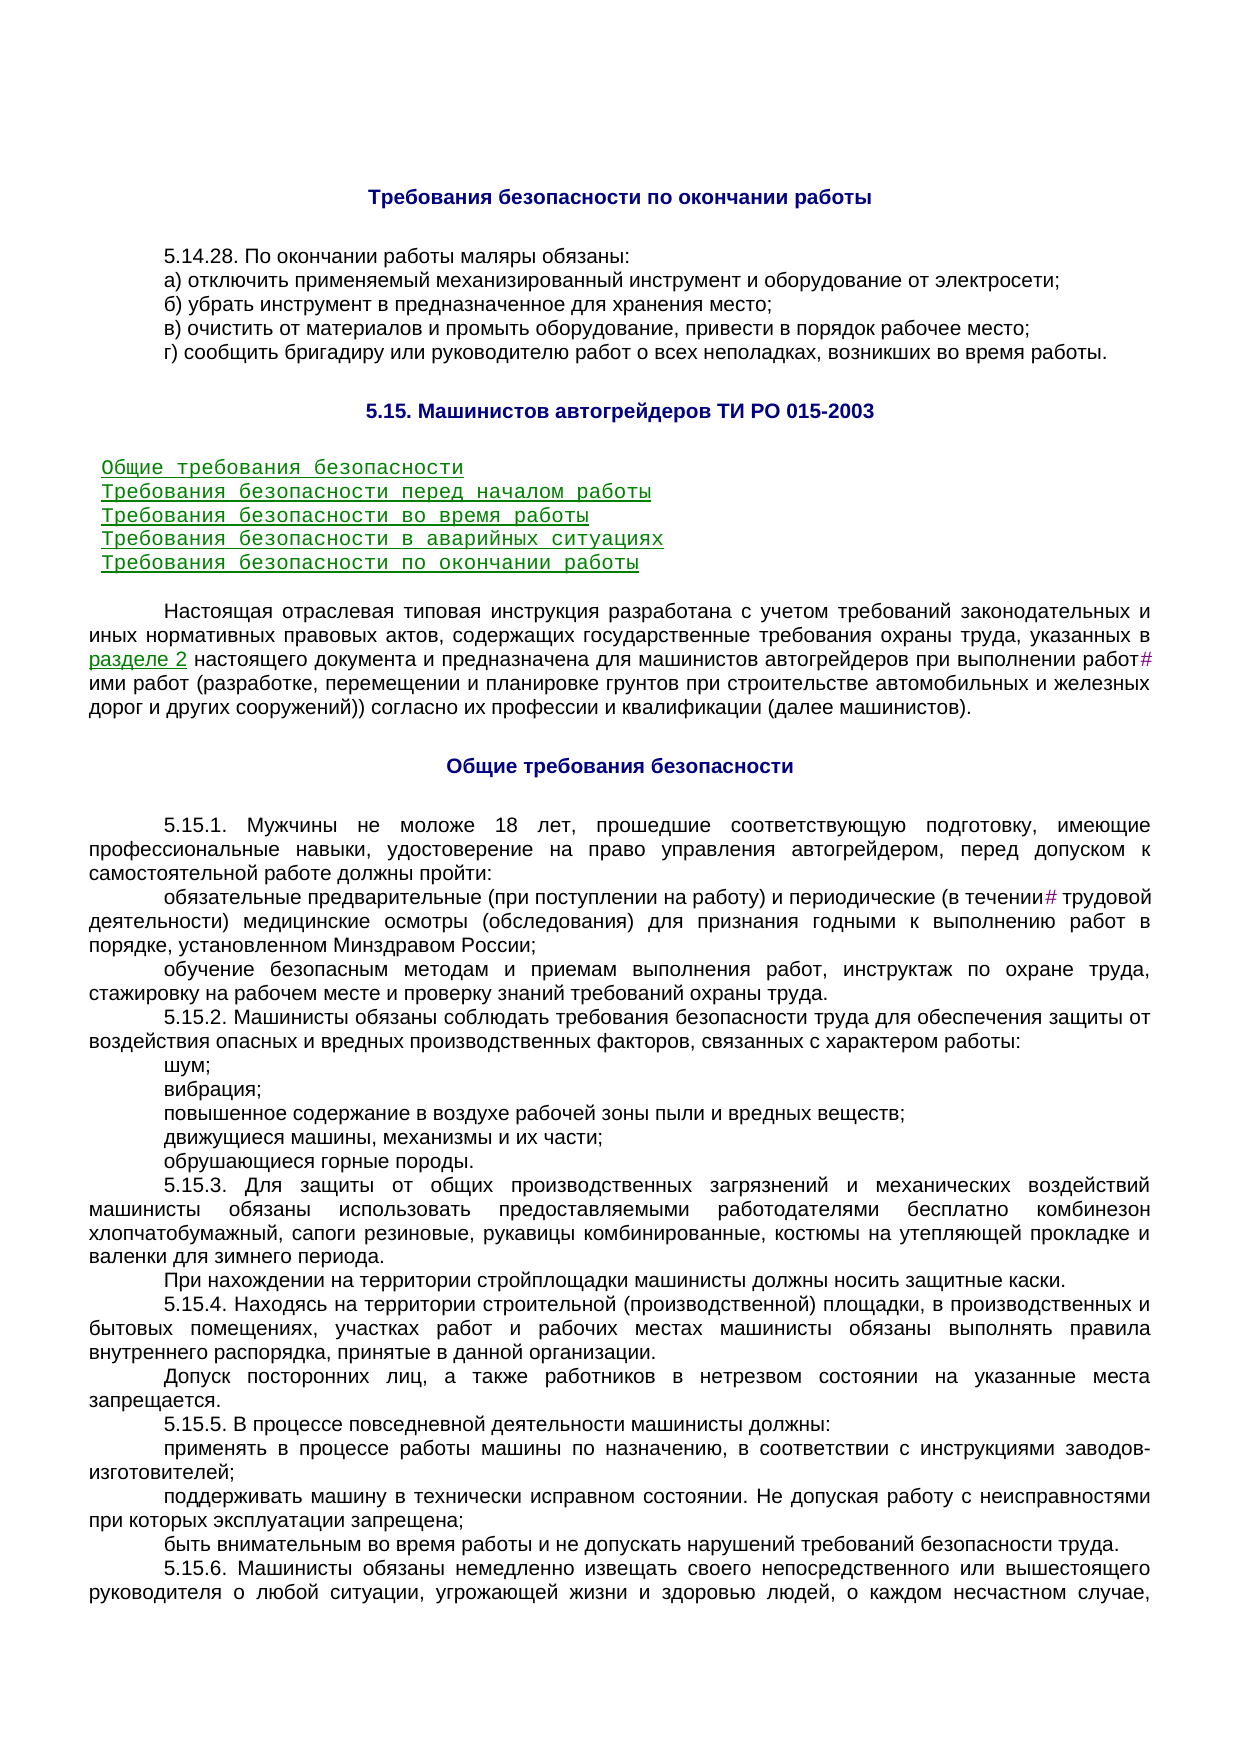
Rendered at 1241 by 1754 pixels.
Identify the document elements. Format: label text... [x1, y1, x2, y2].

text обязательные предварительные (при поступлении на работу) и периодические (в течении# трудовой деятельности) медицинские осмотры (обследования) для признания годными к выполнению работ в порядке, установленном Минздравом России; [88, 885, 1152, 957]
text 5.15.5. В процессе повседневной деятельности машинисты должны: [88, 1412, 1152, 1436]
text быть внимательным во время работы и не допускать нарушений требований безопасности труда. [88, 1532, 1152, 1556]
text Требования безопасности в аварийных ситуациях [88, 528, 1152, 552]
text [88, 1556, 1152, 1604]
text вибрация; [88, 1077, 1152, 1101]
text Требования безопасности по окончании работы [88, 552, 1152, 576]
text Требования безопасности во время работы [88, 504, 1152, 528]
list 5.15. Машинистов автогрейдеров ТИ РО 015-2003 [88, 398, 1152, 422]
text применять в процессе работы машины по назначению, в соответствии с инструкциями заводов-изготовителей; [88, 1436, 1152, 1484]
text 5.15.3. Для защиты от общих производственных загрязнений и механических воздействий машинисты обязаны использовать предоставляемыми работодателями бесплатно комбинезон хлопчатобумажный, сапоги резиновые, рукавицы комбинированные, костюмы на утепляющей прокладке и валенки для зимнего периода. [88, 1172, 1152, 1268]
text повышенное содержание в воздухе рабочей зоны пыли и вредных веществ; [88, 1101, 1152, 1124]
text Допуск посторонних лиц, а также работников в нетрезвом состоянии на указанные места запрещается. [88, 1364, 1152, 1412]
text а) отключить применяемый механизированный инструмент и оборудование от электросети; [88, 268, 1152, 292]
text обучение безопасным методам и приемам выполнения работ, инструктаж по охране труда, стажировку на рабочем месте и проверку знаний требований охраны труда. [88, 957, 1152, 1005]
text 5.15.2. Машинисты обязаны соблюдать требования безопасности труда для обеспечения защиты от воздействия опасных и вредных производственных факторов, связанных с характером работы: [88, 1005, 1152, 1053]
text При нахождении на территории стройплощадки машинисты должны носить защитные каски. [88, 1268, 1152, 1292]
text Общие требования безопасности [88, 457, 1152, 481]
list Общие требования безопасности [88, 754, 1152, 778]
text 5.15.1. Мужчины не моложе 18 лет, прошедшие соответствующую подготовку, имеющие профессиональные навыки, удостоверение на право управления автогрейдером, перед допуском к самостоятельной работе должны пройти: [88, 813, 1152, 885]
list Требования безопасности по окончании работы [88, 185, 1152, 209]
text шум; [88, 1053, 1152, 1077]
text 5.14.28. По окончании работы маляры обязаны: [88, 244, 1152, 268]
text 5.15.4. Находясь на территории строительной (производственной) площадки, в производственных и бытовых помещениях, участках работ и рабочих местах машинисты обязаны выполнять правила внутреннего распорядка, принятые в данной организации. [88, 1292, 1152, 1364]
text Требования безопасности перед началом работы [88, 481, 1152, 504]
text г) сообщить бригадиру или руководителю работ о всех неполадках, возникших во время работы. [88, 339, 1152, 363]
text в) очистить от материалов и промыть оборудование, привести в порядок рабочее место; [88, 316, 1152, 339]
text поддерживать машину в технически исправном состоянии. Не допуская работу с неисправностями при которых эксплуатации запрещена; [88, 1484, 1152, 1532]
text б) убрать инструмент в предназначенное для хранения место; [88, 292, 1152, 316]
text Настоящая отраслевая типовая инструкция разработана с учетом требований законодательных и иных нормативных правовых актов, содержащих государственные требования охраны труда, указанных в разделе 2 настоящего документа и предназначена для машинистов автогрейдеров при выполнении работ# ими работ (разработке, перемещении и планировке грунтов при строительстве автомобильных и железных дорог и других сооружений)) согласно их профессии и квалификации (далее машинистов). [88, 599, 1152, 719]
text обрушающиеся горные породы. [88, 1148, 1152, 1172]
text движущиеся машины, механизмы и их части; [88, 1124, 1152, 1148]
